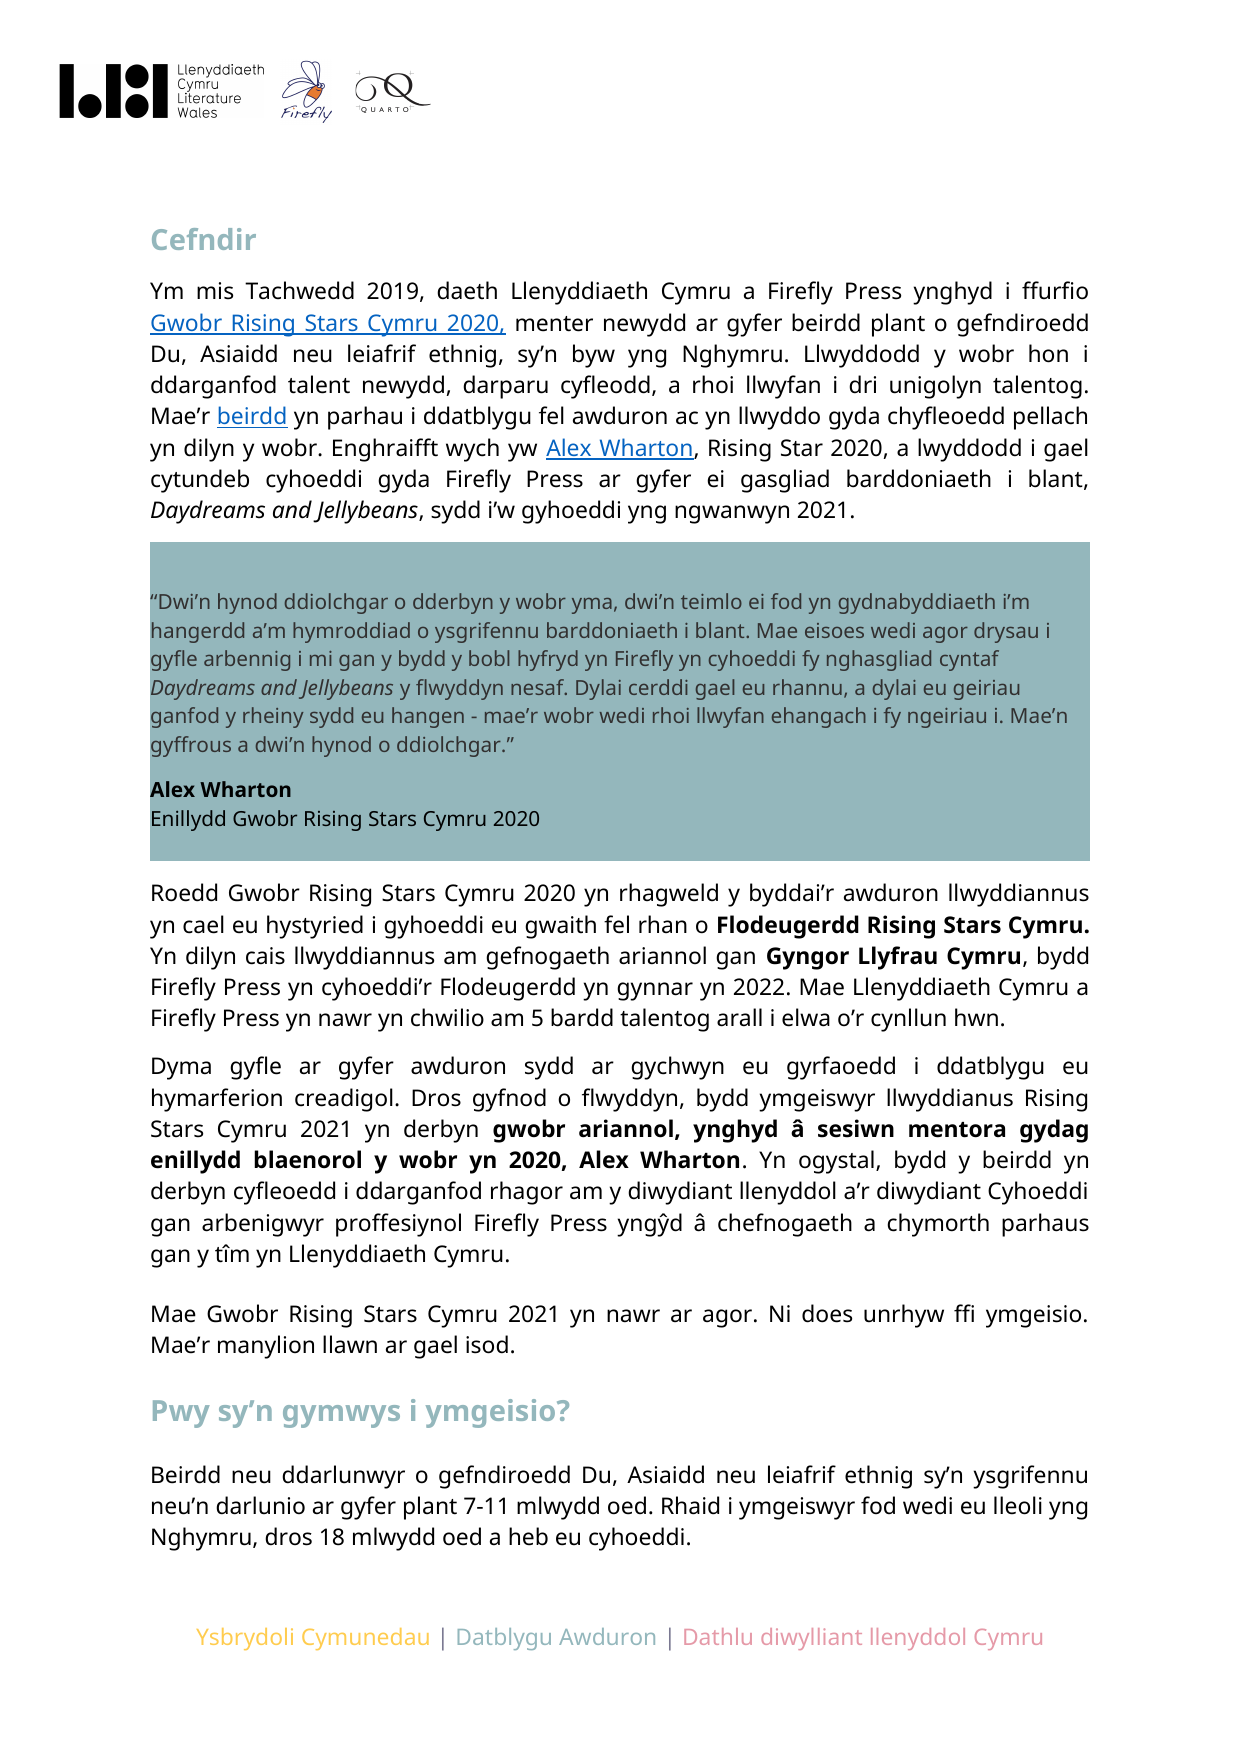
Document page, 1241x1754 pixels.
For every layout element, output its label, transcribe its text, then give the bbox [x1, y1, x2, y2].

text Alex Wharton [150, 775, 1090, 804]
picture [355, 70, 431, 115]
text Roedd Gwobr Rising Stars Cymru 2020 yn rhagweld y byddai’r awduron llwyddiannus yn cael eu hystyried i gyhoeddi eu gwaith fel rhan o Flodeugerdd Rising Stars Cymru. Yn dilyn cais llwyddiannus am gefnogaeth ariannol gan Gyngor Llyfrau Cymru, bydd Firefly Press yn cyhoeddi’r Flodeugerdd yn gynnar yn 2022. Mae Llenyddiaeth Cymru a Firefly Press yn nawr yn chwilio am 5 bardd talentog arall i elwa o’r cynllun hwn. [150, 877, 1090, 1033]
text Cefndir [150, 219, 1090, 258]
text Pwy sy’n gymwys i ymgeisio? [150, 1390, 1090, 1429]
text Ym mis Tachwedd 2019, daeth Llenyddiaeth Cymru a Firefly Press ynghyd i ffurfio Gwobr Rising Stars Cymru 2020, menter newydd ar gyfer beirdd plant o gefndiroedd Du, Asiaidd neu leiafrif ethnig, sy’n byw yng Nghymru. Llwyddodd y wobr hon i ddarganfod talent newydd, darparu cyfleodd, a rhoi llwyfan i dri unigolyn talentog. Mae’r beirdd yn parhau i ddatblygu fel awduron ac yn llwyddo gyda chyfleoedd pellach yn dilyn y wobr. Enghraifft wych yw Alex Wharton, Rising Star 2020, a lwyddodd i gael cytundeb cyhoeddi gyda Firefly Press ar gyfer ei gasgliad barddoniaeth i blant, Daydreams and Jellybeans, sydd i’w gyhoeddi yng ngwanwyn 2021. [150, 275, 1090, 525]
text Enillydd Gwobr Rising Stars Cymru 2020 [150, 804, 1090, 832]
picture [280, 59, 333, 125]
text Mae Gwobr Rising Stars Cymru 2021 yn nawr ar agor. Ni does unrhyw ffi ymgeisio. Mae’r manylion llawn ar gael isod. [150, 1298, 1090, 1361]
text “Dwi’n hynod ddiolchgar o dderbyn y wobr yma, dwi’n teimlo ei fod yn gydnabyddiaeth i’m hangerdd a’m hymroddiad o ysgrifennu barddoniaeth i blant. Mae eisoes wedi agor drysau i gyfle arbennig i mi gan y bydd y bobl hyfryd yn Firefly yn cyhoeddi fy nghasgliad cyntaf Daydreams and Jellybeans y flwyddyn nesaf. Dylai cerddi gael eu rhannu, a dylai eu geiriau ganfod y rheiny sydd eu hangen - mae’r wobr wedi rhoi llwyfan ehangach i fy ngeiriau i. Mae’n gyffrous a dwi’n hynod o ddiolchgar.” [150, 587, 1090, 758]
picture [59, 64, 264, 118]
text Beirdd neu ddarlunwyr o gefndiroedd Du, Asiaidd neu leiafrif ethnig sy’n ysgrifennu neu’n darlunio ar gyfer plant 7-11 mlwydd oed. Rhaid i ymgeiswyr fod wedi eu lleoli yng Nghymru, dros 18 mlwydd oed a heb eu cyhoeddi. [150, 1459, 1090, 1552]
text Dyma gyfle ar gyfer awduron sydd ar gychwyn eu gyrfaoedd i ddatblygu eu hymarferion creadigol. Dros gyfnod o flwyddyn, bydd ymgeiswyr llwyddianus Rising Stars Cymru 2021 yn derbyn gwobr ariannol, ynghyd â sesiwn mentora gydag enillydd blaenorol y wobr yn 2020, Alex Wharton. Yn ogystal, bydd y beirdd yn derbyn cyfleoedd i ddarganfod rhagor am y diwydiant llenyddol a’r diwydiant Cyhoeddi gan arbenigwyr proffesiynol Firefly Press yngŷd â chefnogaeth a chymorth parhaus gan y tîm yn Llenyddiaeth Cymru. [150, 1050, 1090, 1269]
